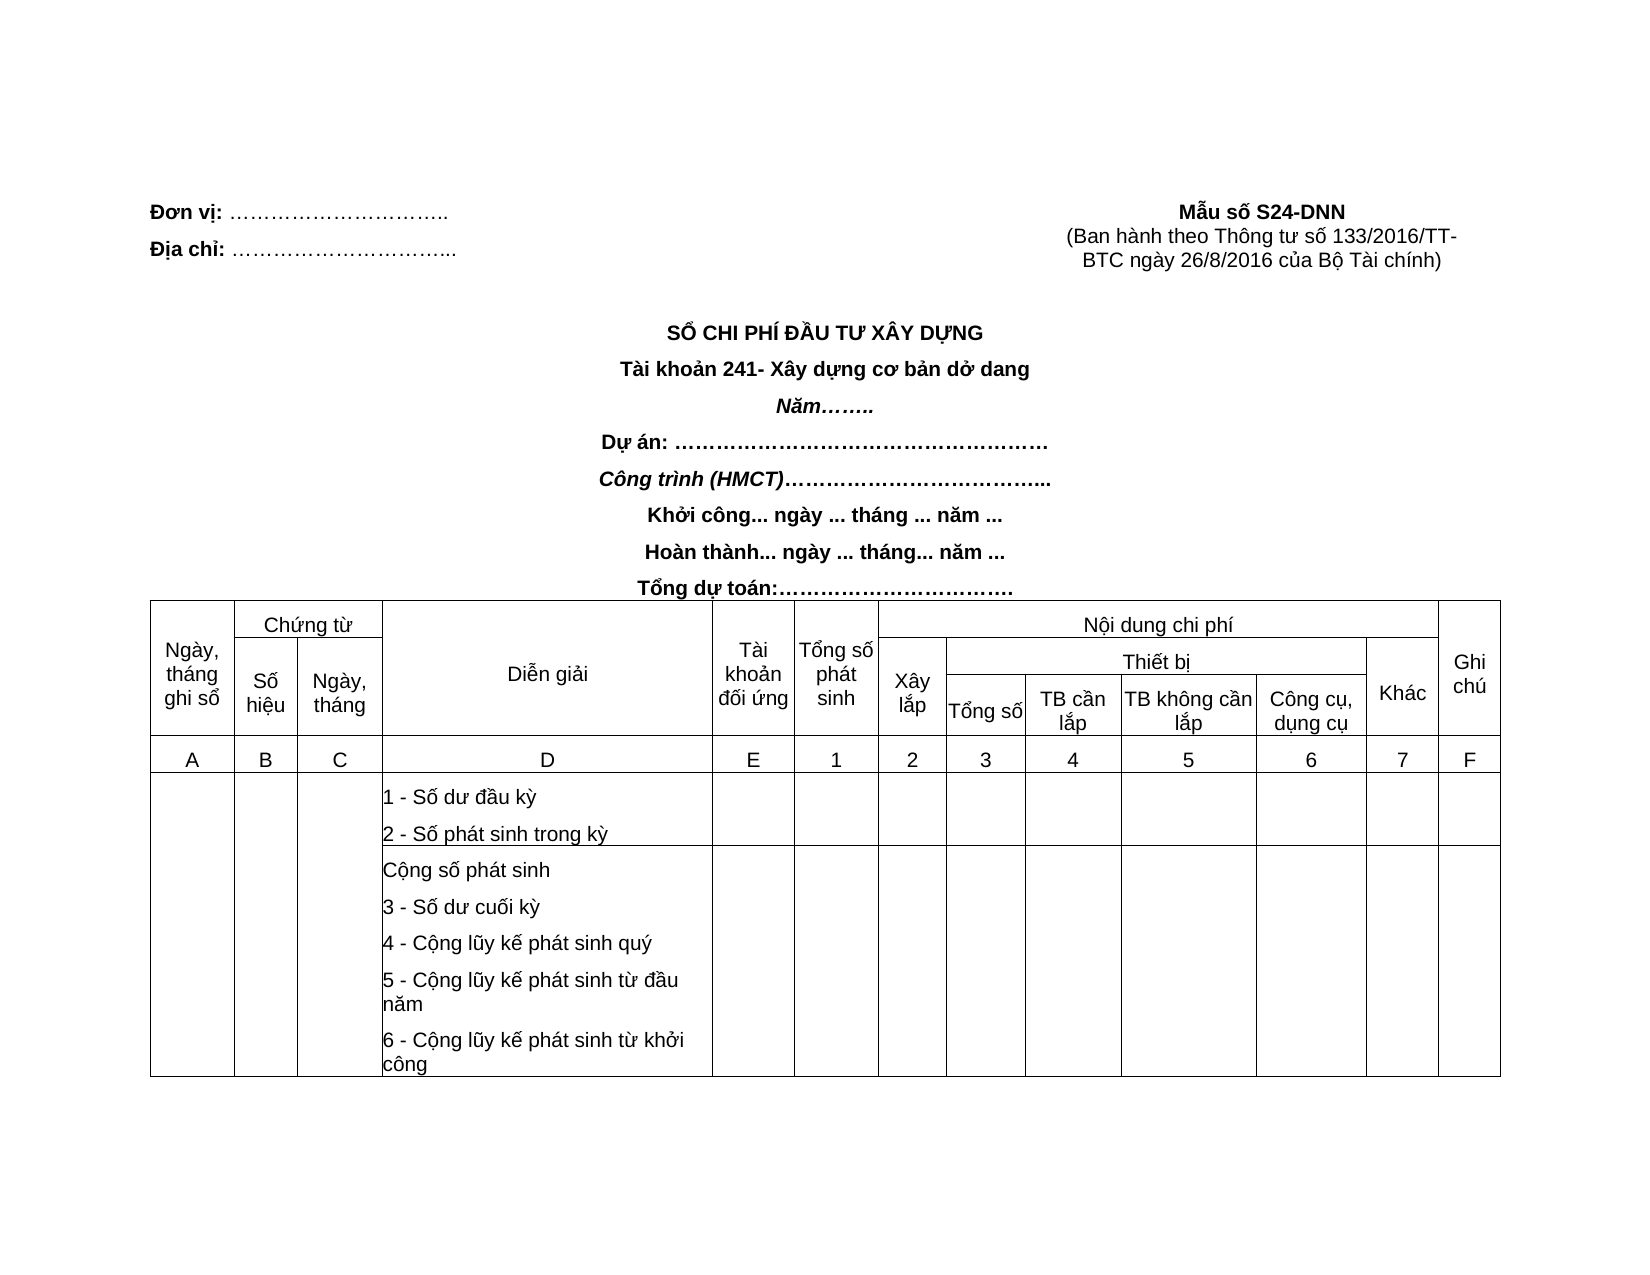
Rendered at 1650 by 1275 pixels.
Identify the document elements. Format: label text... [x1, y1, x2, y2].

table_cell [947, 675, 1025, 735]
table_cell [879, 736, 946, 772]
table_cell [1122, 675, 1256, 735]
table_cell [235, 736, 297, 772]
text Công trình (HMCT)………………………………... [150, 467, 1500, 491]
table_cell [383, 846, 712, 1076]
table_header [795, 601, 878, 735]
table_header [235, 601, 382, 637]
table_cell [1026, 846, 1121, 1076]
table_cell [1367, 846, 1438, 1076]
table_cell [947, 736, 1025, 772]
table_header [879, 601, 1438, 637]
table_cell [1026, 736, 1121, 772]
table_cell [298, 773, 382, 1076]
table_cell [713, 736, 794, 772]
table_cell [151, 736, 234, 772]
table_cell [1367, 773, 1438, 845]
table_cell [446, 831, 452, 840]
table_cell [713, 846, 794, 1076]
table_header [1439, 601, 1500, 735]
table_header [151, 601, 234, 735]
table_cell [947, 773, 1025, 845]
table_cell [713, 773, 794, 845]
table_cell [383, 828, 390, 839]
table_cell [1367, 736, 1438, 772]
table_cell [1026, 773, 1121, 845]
text Dự án: ……………………………………………… [150, 430, 1500, 454]
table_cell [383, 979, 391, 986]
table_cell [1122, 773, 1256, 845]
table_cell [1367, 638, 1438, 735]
text Hoàn thành... ngày ... tháng... năm ... [150, 539, 1500, 563]
text Tổng dự toán:……………………………. [150, 576, 1500, 600]
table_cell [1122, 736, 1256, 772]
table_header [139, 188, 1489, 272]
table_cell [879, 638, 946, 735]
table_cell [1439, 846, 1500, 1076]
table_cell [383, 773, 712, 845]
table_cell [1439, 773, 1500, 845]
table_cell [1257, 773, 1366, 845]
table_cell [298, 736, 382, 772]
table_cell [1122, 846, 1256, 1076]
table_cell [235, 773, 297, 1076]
text Tài khoản 241- Xây dựng cơ bản dở dang [150, 357, 1500, 381]
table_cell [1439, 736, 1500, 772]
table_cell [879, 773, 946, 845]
text Năm…….. [150, 394, 1500, 418]
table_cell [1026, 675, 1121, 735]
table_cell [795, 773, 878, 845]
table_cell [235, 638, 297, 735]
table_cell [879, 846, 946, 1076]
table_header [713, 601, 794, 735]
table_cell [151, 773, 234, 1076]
text Khởi công... ngày ... tháng ... năm ... [150, 503, 1500, 527]
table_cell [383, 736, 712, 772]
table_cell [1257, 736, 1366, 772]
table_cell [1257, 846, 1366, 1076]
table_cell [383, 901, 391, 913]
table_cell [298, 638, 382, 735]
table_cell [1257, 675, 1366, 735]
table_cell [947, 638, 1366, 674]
text SỔ CHI PHÍ ĐẦU TƯ XÂY DỰNG [150, 321, 1500, 345]
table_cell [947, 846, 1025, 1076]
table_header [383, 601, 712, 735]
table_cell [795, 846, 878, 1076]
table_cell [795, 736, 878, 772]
